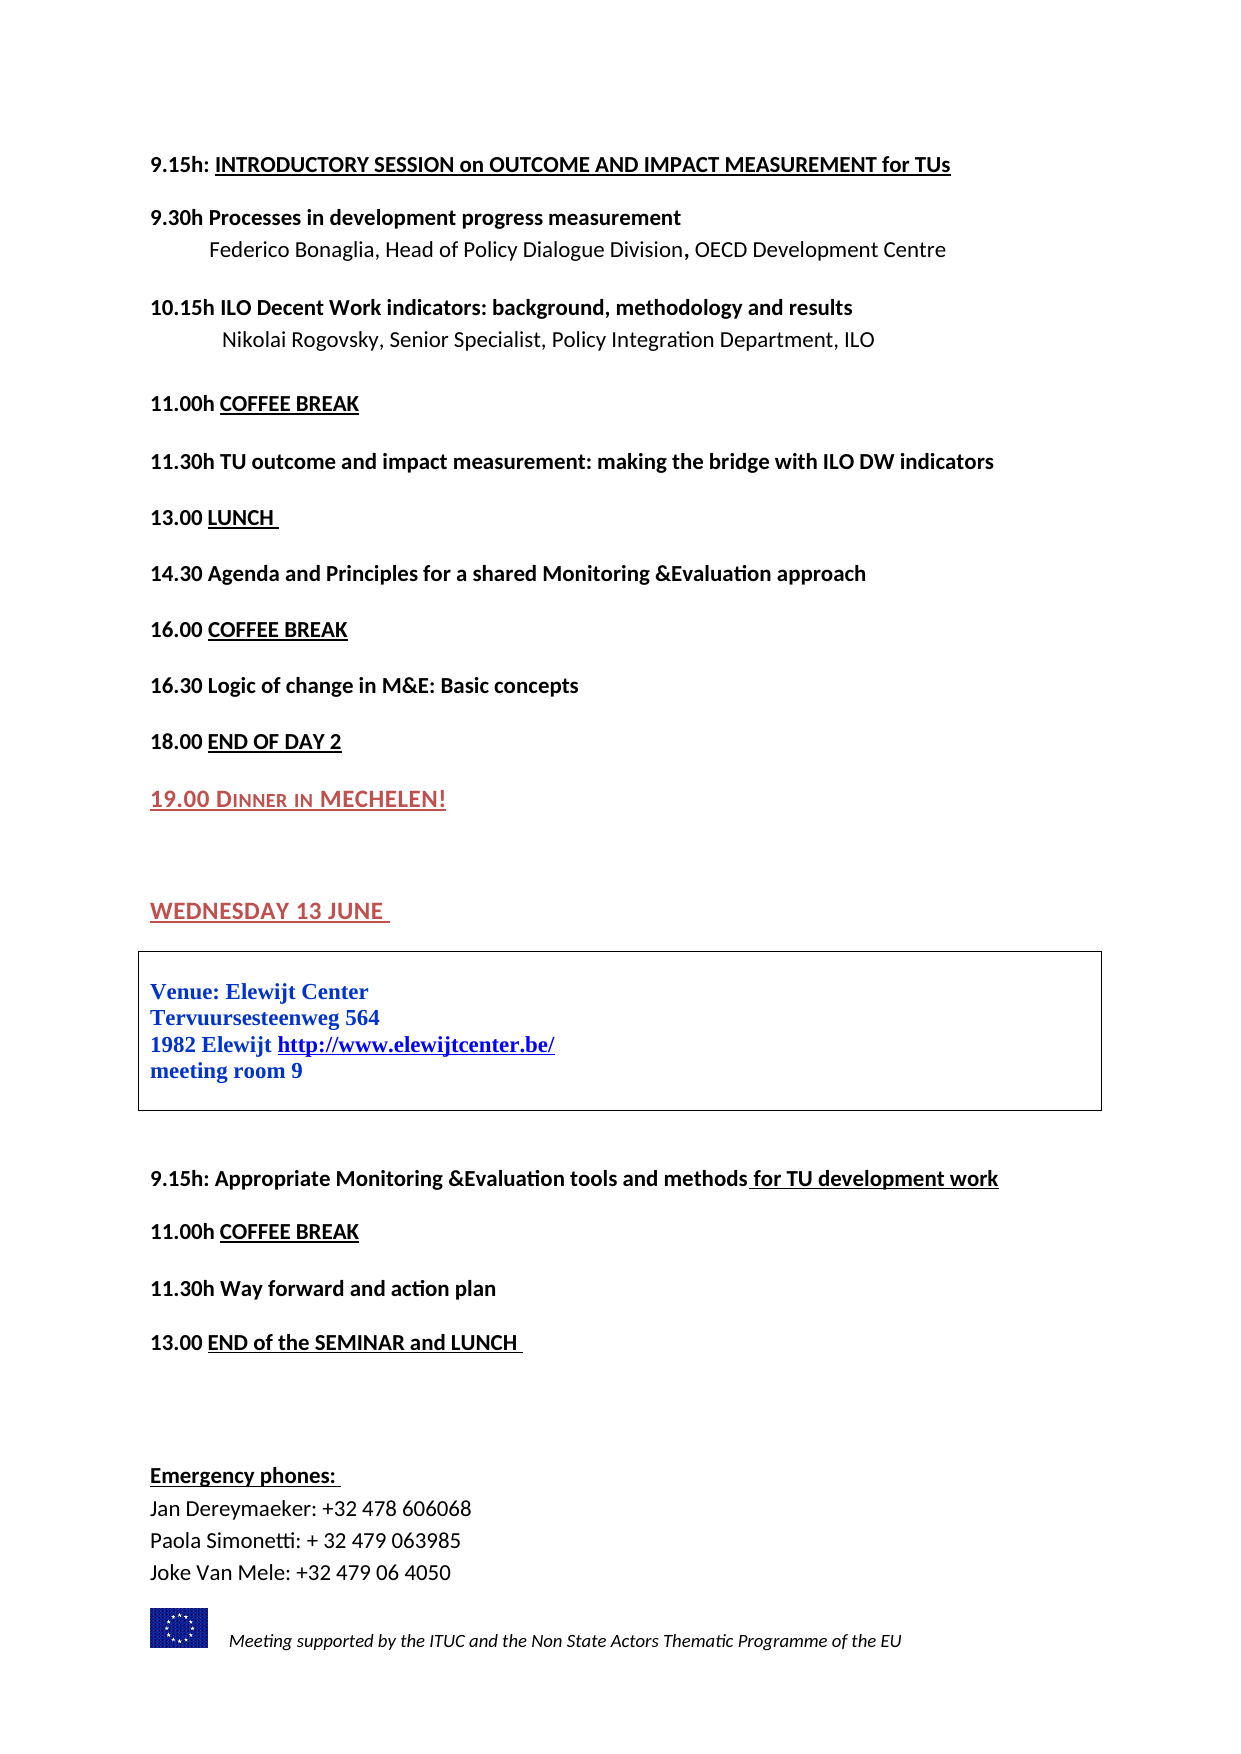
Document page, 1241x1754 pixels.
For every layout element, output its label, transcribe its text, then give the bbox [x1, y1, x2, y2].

text 16.00 COFFEE BREAK [150, 615, 1090, 643]
table_header Venue: Elewijt Center Tervuursesteenweg 564 1982 Elewijt http://www.elewijtcenter.be/ meeting room 9 [139, 952, 1101, 1110]
text 9.30h Processes in development progress measurement [150, 203, 1090, 231]
text 11.00h COFFEE BREAK [150, 1217, 1090, 1245]
picture [150, 1608, 208, 1648]
text 11.30h TU outcome and impact measurement: making the bridge with ILO DW indicators [150, 447, 1090, 475]
text 11.30h Way forward and action plan [150, 1274, 1090, 1303]
text 9.15h: INTRODUCTORY SESSION on OUTCOME AND IMPACT MEASUREMENT for TUs [150, 150, 1090, 178]
text Nikolai Rogovsky, Senior Specialist, Policy Integration Department, ILO [150, 325, 1090, 353]
text Jan Dereymaeker: +32 478 606068 [150, 1494, 1090, 1522]
text 16.30 Logic of change in M&E: Basic concepts [150, 671, 1090, 699]
text 19.00 Dinner in MECHELEN! [150, 783, 1090, 814]
text WEDNESDAY 13 JUNE [150, 895, 1090, 925]
text 13.00 END of the SEMINAR and LUNCH [150, 1328, 1090, 1356]
text 9.15h: Appropriate Monitoring &Evaluation tools and methods for TU development work [150, 1164, 1090, 1192]
text 13.00 LUNCH [150, 503, 1090, 531]
text 18.00 END OF DAY 2 [150, 727, 1090, 755]
text Federico Bonaglia, Head of Policy Dialogue Division, OECD Development Centre [209, 235, 1090, 263]
text 10.15h ILO Decent Work indicators: background, methodology and results [150, 293, 1090, 321]
text 11.00h COFFEE BREAK [150, 389, 1090, 417]
text 14.30 Agenda and Principles for a shared Monitoring &Evaluation approach [150, 559, 1090, 587]
text Joke Van Mele: +32 479 06 4050 [150, 1558, 1090, 1586]
text Paola Simonetti: + 32 479 063985 [150, 1526, 1090, 1554]
text Emergency phones: [150, 1462, 1090, 1490]
